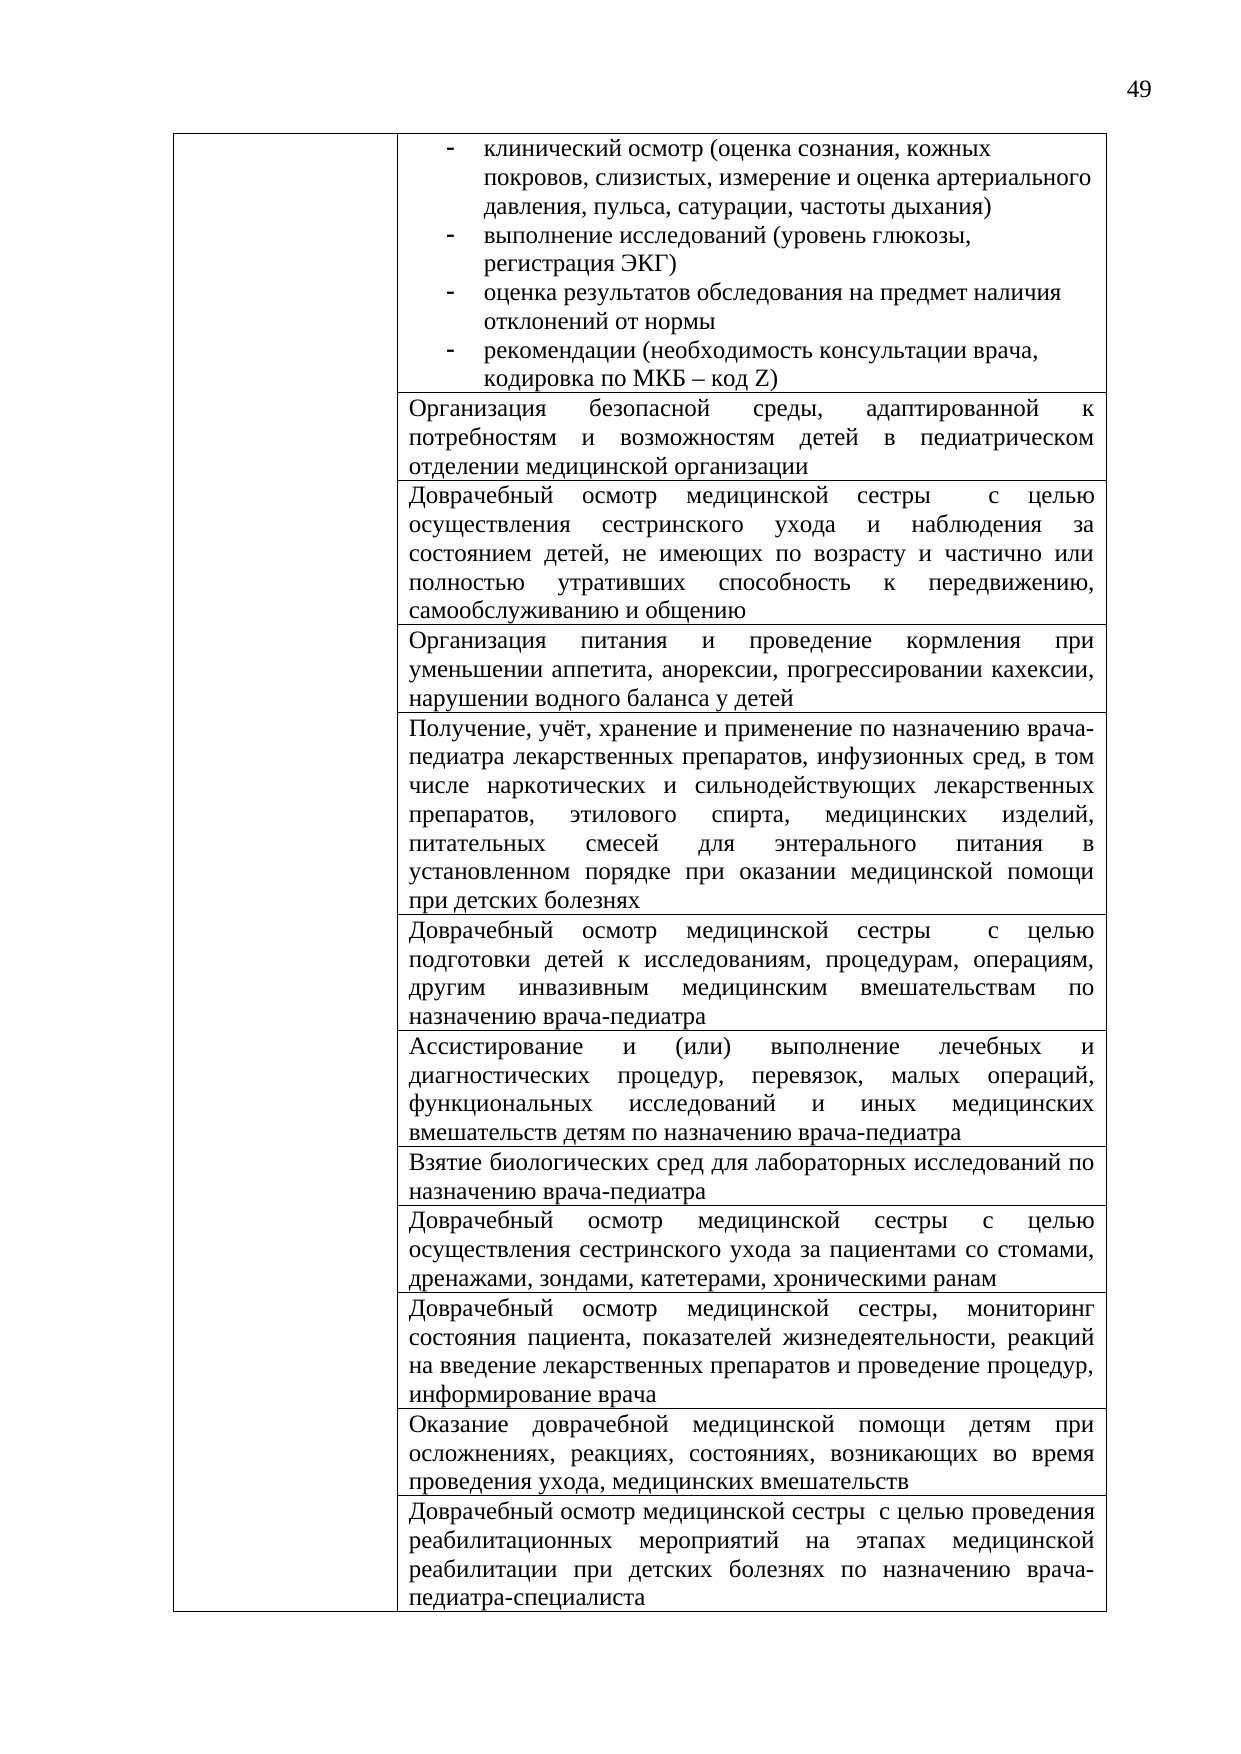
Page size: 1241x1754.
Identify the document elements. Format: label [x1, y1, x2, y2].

table_cell [162, 131, 1127, 1612]
